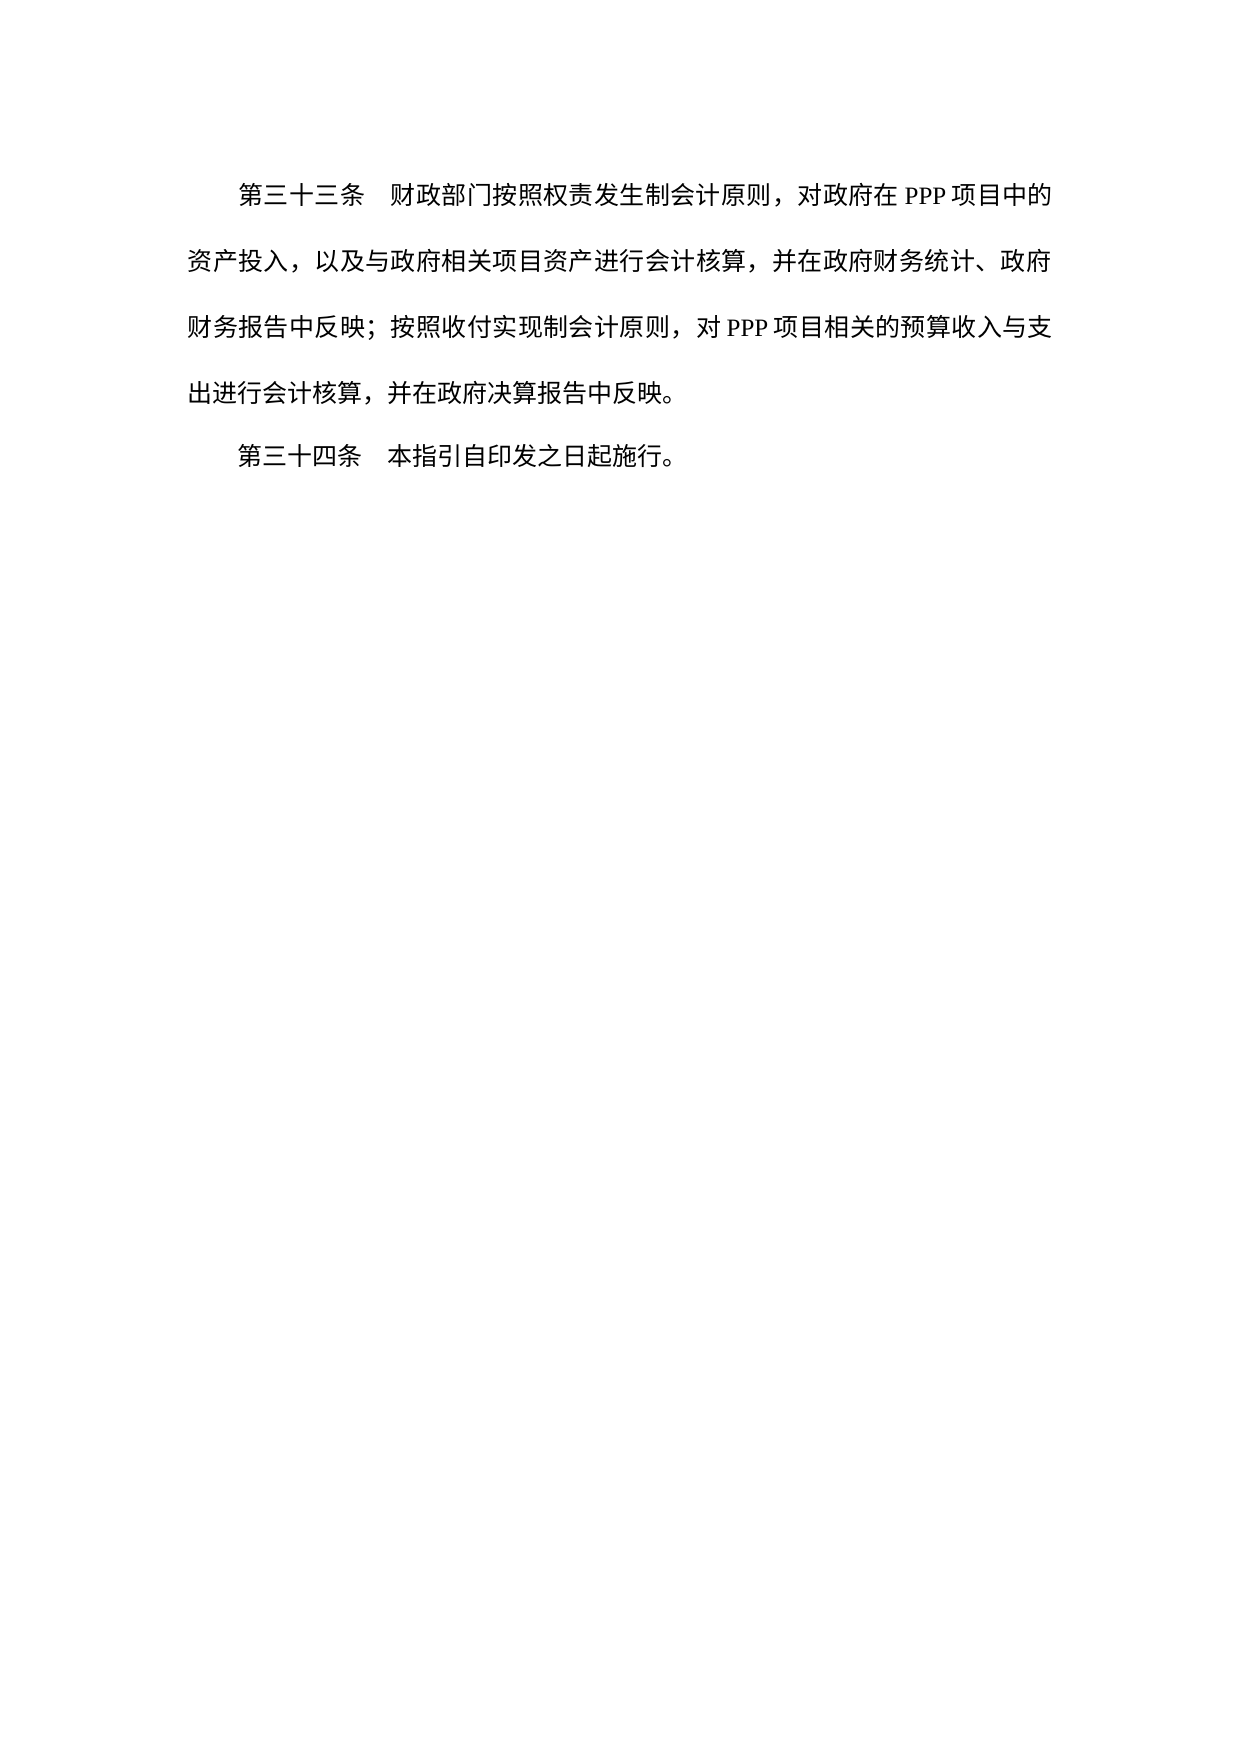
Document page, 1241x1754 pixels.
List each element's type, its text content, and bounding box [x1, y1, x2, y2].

text 第三十四条 本指引自印发之日起施行。 [187, 432, 1053, 476]
text 第三十三条 财政部门按照权责发生制会计原则，对政府在PPP项目中的资产投入，以及与政府相关项目资产进行会计核算，并在政府财务统计、政府财务报告中反映；按照收付实现制会计原则，对PPP项目相关的预算收入与支出进行会计核算，并在政府决算报告中反映。 [187, 172, 1053, 414]
